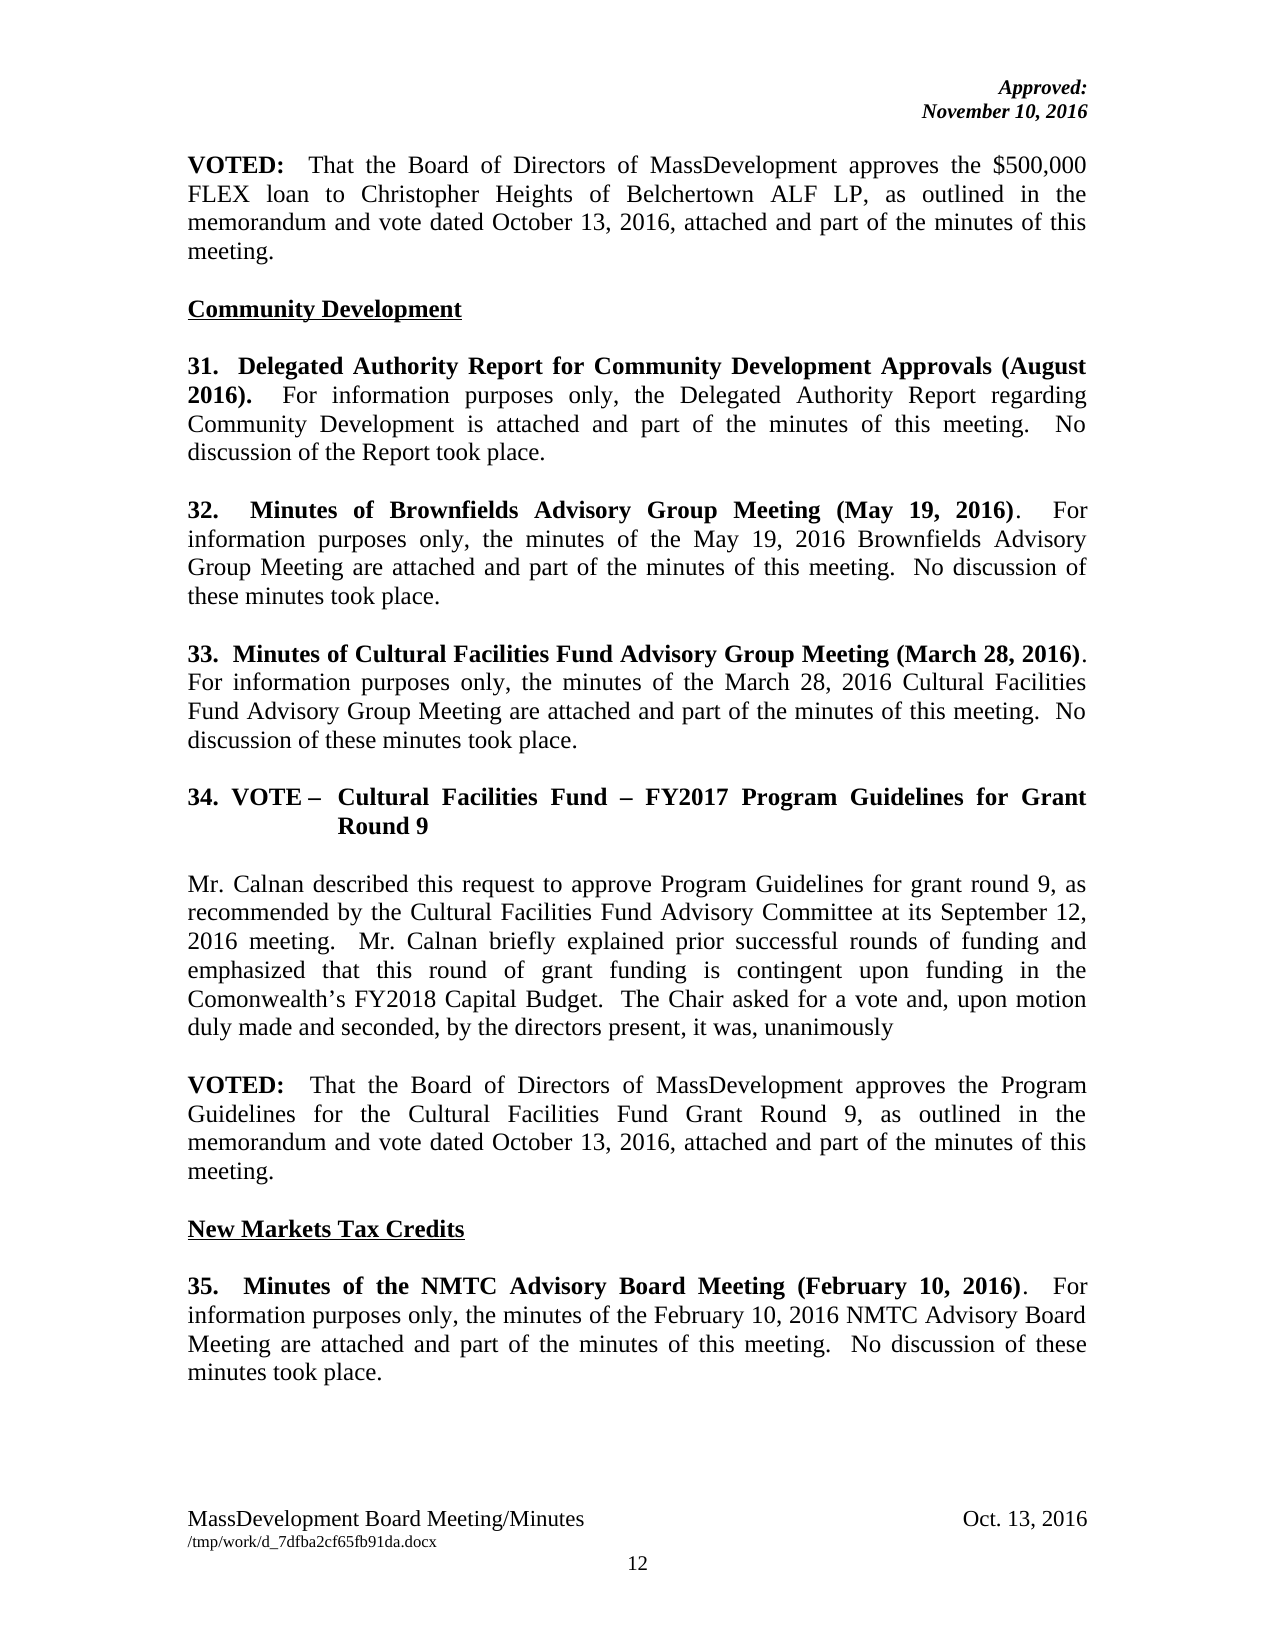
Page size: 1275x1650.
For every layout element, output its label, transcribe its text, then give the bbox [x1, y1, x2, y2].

text Mr. Calnan described this request to approve Program Guidelines for grant round 9, as recommended by the Cultural Facilities Fund Advisory Committee at its September 12, 2016 meeting. Mr. Calnan briefly explained prior successful rounds of funding and emphasized that this round of grant funding is contingent upon funding in the Comonwealth’s FY2018 Capital Budget. The Chair asked for a vote and, upon motion duly made and seconded, by the directors present, it was, unanimously [187, 869, 1087, 1041]
text VOTED: That the Board of Directors of MassDevelopment approves the Program Guidelines for the Cultural Facilities Fund Grant Round 9, as outlined in the memorandum and vote dated October 13, 2016, attached and part of the minutes of this meeting. [187, 1070, 1087, 1185]
text 33. Minutes of Cultural Facilities Fund Advisory Group Meeting (March 28, 2016). For information purposes only, the minutes of the March 28, 2016 Cultural Facilities Fund Advisory Group Meeting are attached and part of the minutes of this meeting. No discussion of these minutes took place. [187, 639, 1087, 754]
text 34. VOTE – Cultural Facilities Fund – FY2017 Program Guidelines for Grant Round 9 [187, 782, 1087, 840]
text VOTED: That the Board of Directors of MassDevelopment approves the $500,000 FLEX loan to Christopher Heights of Belchertown ALF LP, as outlined in the memorandum and vote dated October 13, 2016, attached and part of the minutes of this meeting. [187, 150, 1087, 265]
text 35. Minutes of the NMTC Advisory Board Meeting (February 10, 2016). For information purposes only, the minutes of the February 10, 2016 NMTC Advisory Board Meeting are attached and part of the minutes of this meeting. No discussion of these minutes took place. [187, 1271, 1087, 1386]
text 32. Minutes of Brownfields Advisory Group Meeting (May 19, 2016). For information purposes only, the minutes of the May 19, 2016 Brownfields Advisory Group Meeting are attached and part of the minutes of this meeting. No discussion of these minutes took place. [187, 495, 1087, 610]
text 31. Delegated Authority Report for Community Development Approvals (August 2016). For information purposes only, the Delegated Authority Report regarding Community Development is attached and part of the minutes of this meeting. No discussion of the Report took place. [187, 351, 1087, 466]
text Community Development [187, 294, 1012, 322]
text New Markets Tax Credits [187, 1214, 1012, 1242]
